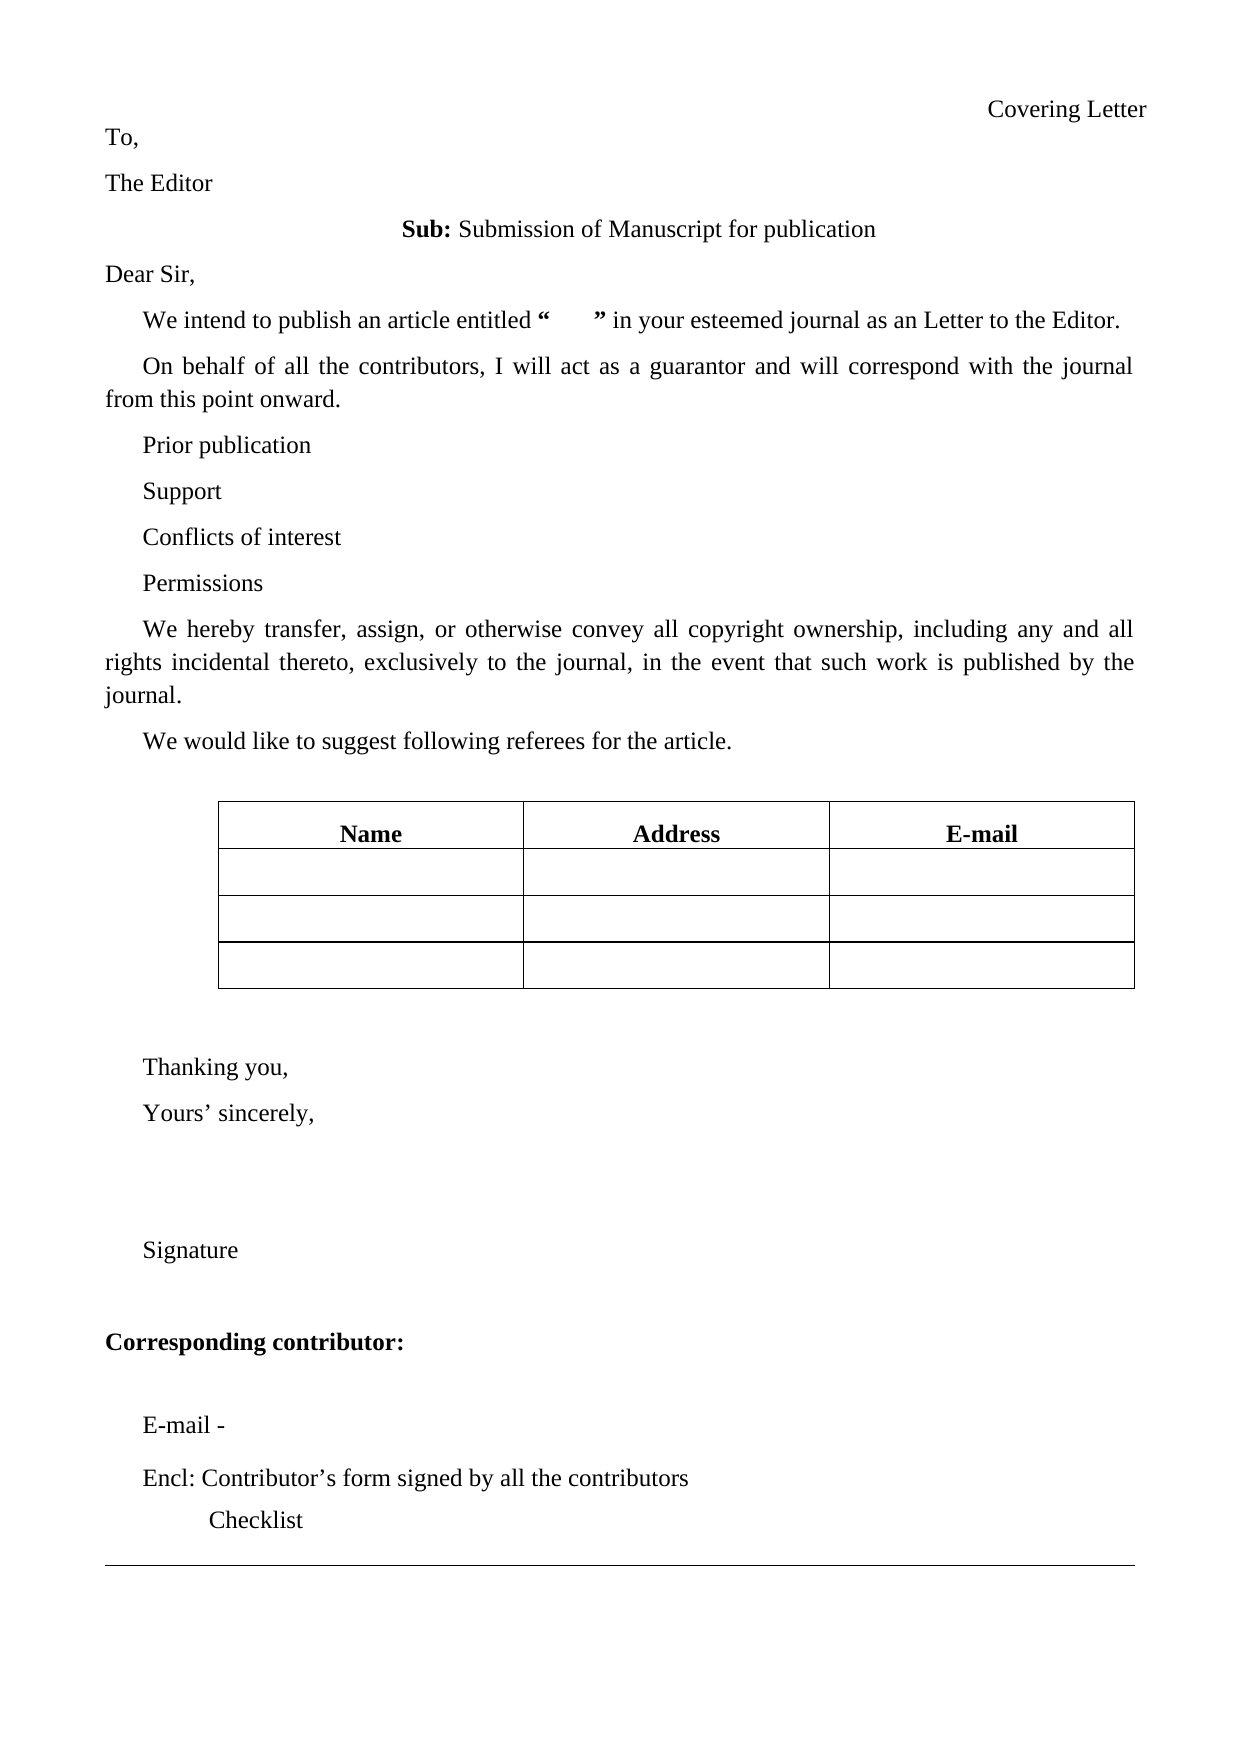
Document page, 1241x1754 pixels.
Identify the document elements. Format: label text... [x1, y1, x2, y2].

text Checklist [208, 1505, 1135, 1533]
text Conflicts of interest [105, 517, 1135, 551]
text Yours’ sincerely, [105, 1093, 1135, 1127]
table_cell [830, 849, 1134, 894]
text To, [105, 117, 1135, 151]
table_cell [524, 849, 829, 894]
text We intend to publish an article entitled “ ” in your esteemed journal as an Letter to the Editor. [105, 301, 1135, 334]
table_header E-mail [830, 802, 1134, 848]
text Thanking you, [105, 1048, 1135, 1081]
table_cell [219, 849, 523, 894]
table_header Name [219, 802, 523, 848]
text Corresponding contributor: [105, 1323, 1135, 1356]
text Dear Sir, [105, 255, 1135, 288]
table_cell [219, 896, 523, 941]
table_cell [830, 896, 1134, 941]
text Support [105, 472, 1135, 505]
text We hereby transfer, assign, or otherwise convey all copyright ownership, including any and all rights incidental thereto, exclusively to the journal, in the event that such work is published by the journal. [105, 609, 1135, 709]
text On behalf of all the contributors, I will act as a guarantor and will correspond with the journal from this point onward. [105, 347, 1135, 413]
table_cell [219, 943, 523, 988]
text Signature [105, 1231, 1135, 1264]
text We would like to suggest following referees for the article. [105, 722, 1135, 755]
table_cell [830, 943, 1134, 988]
text Encl: Contributor’s form signed by all the contributors [105, 1463, 1135, 1492]
text The Editor [105, 163, 1135, 197]
text E-mail - [105, 1410, 1135, 1438]
text Sub: Submission of Manuscript for publication [105, 209, 1135, 242]
table_header Address [524, 802, 829, 848]
table_cell [524, 896, 829, 941]
text Permissions [105, 563, 1135, 597]
table_cell [524, 943, 829, 988]
text Prior publication [105, 426, 1135, 459]
